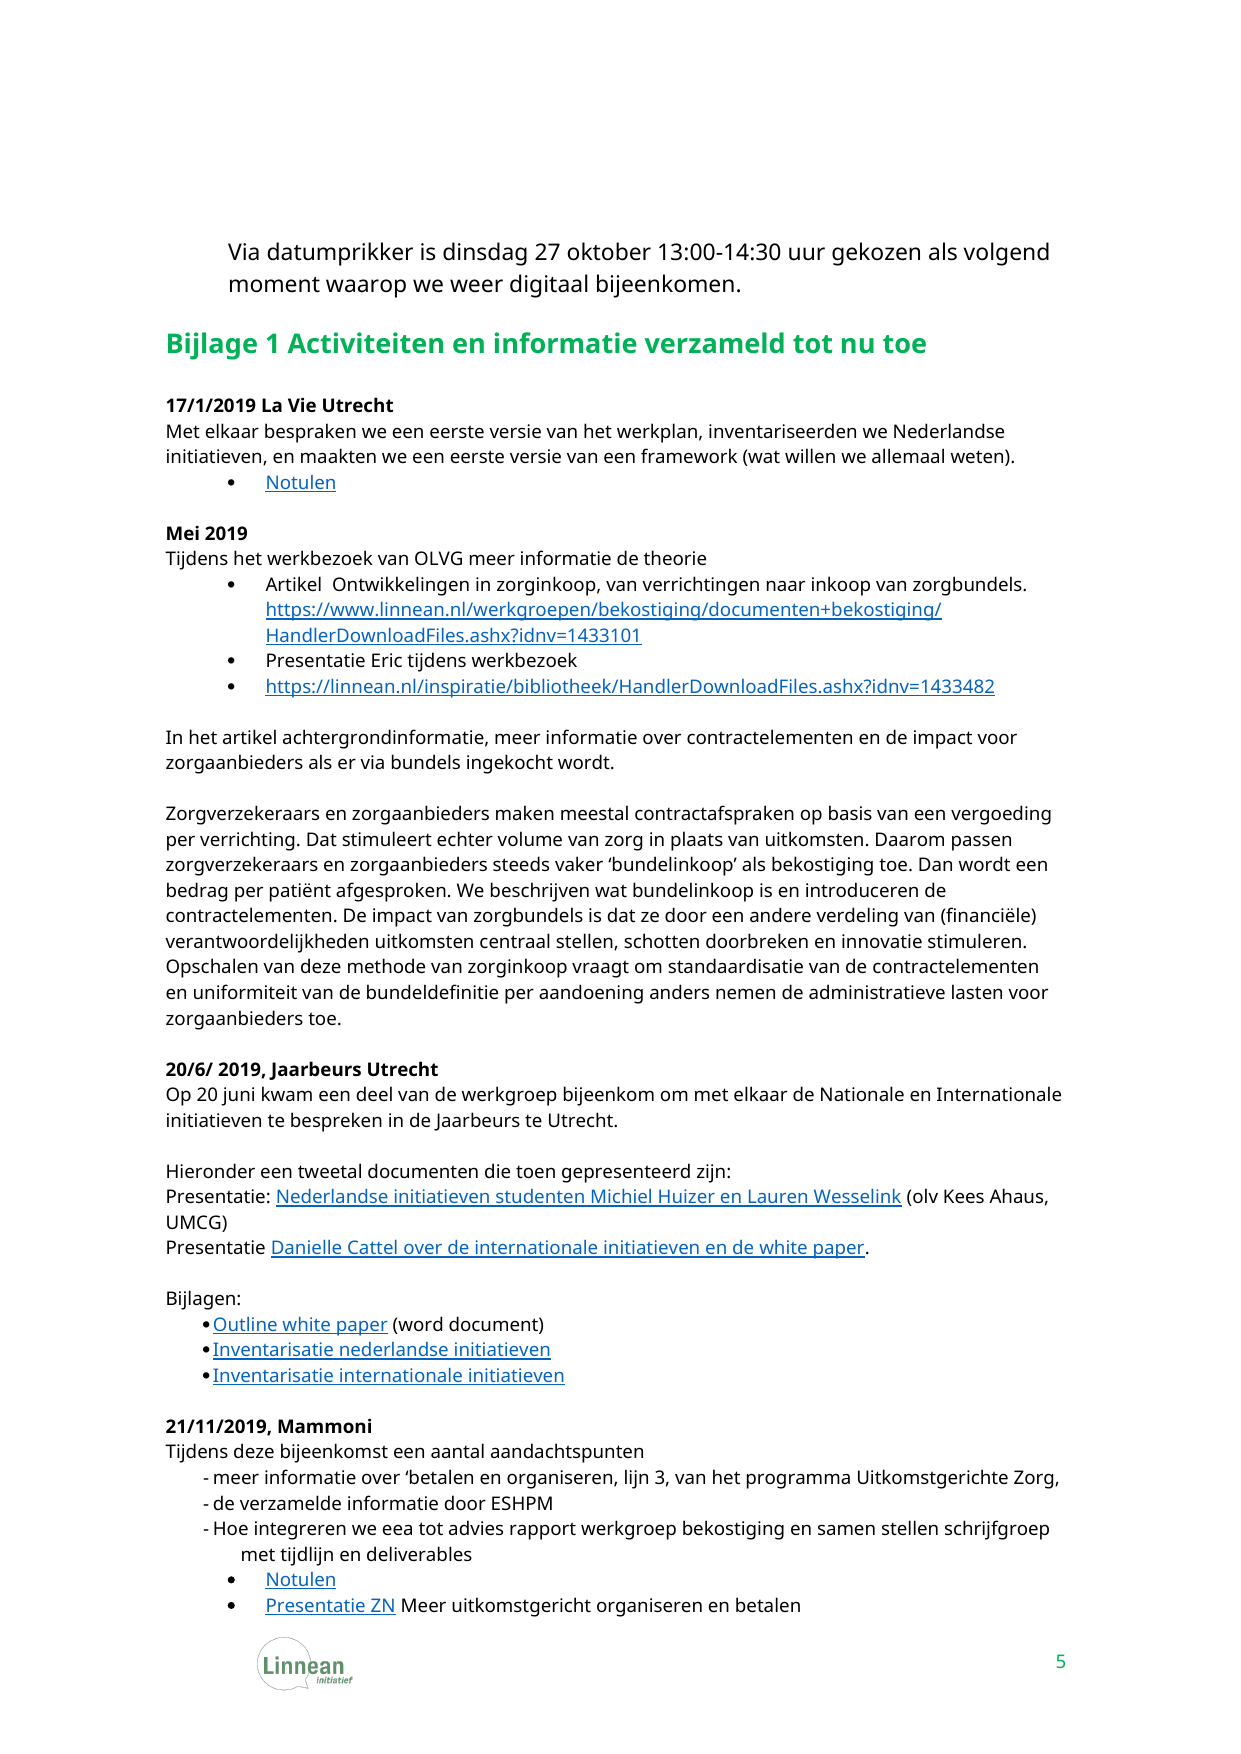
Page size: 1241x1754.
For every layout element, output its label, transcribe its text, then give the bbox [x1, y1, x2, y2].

list https://linnean.nl/inspiratie/bibliotheek/HandlerDownloadFiles.ashx?idnv=1433482 [228, 673, 1066, 699]
text Bijlagen: [165, 1286, 1066, 1311]
list Outline white paper (word document) [203, 1311, 1066, 1337]
list Hoe integreren we eea tot advies rapport werkgroep bekostiging en samen stellen schrijfgroep met tijdlijn en deliverables [203, 1515, 1066, 1566]
text Presentatie: Nederlandse initiatieven studenten Michiel Huizer en Lauren Wesselink (olv Kees Ahaus, UMCG) [165, 1183, 1066, 1234]
text Met elkaar bespraken we een eerste versie van het werkplan, inventariseerden we Nederlandse initiatieven, en maakten we een eerste versie van een framework (wat willen we allemaal weten). [165, 418, 1066, 469]
text Op 20 juni kwam een deel van de werkgroep bijeenkom om met elkaar de Nationale en Internationale initiatieven te bespreken in de Jaarbeurs te Utrecht. [165, 1081, 1066, 1132]
text 20/6/ 2019, Jaarbeurs Utrecht [165, 1056, 1066, 1081]
text Zorgverzekeraars en zorgaanbieders maken meestal contractafspraken op basis van een vergoeding per verrichting. Dat stimuleert echter volume van zorg in plaats van uitkomsten. Daarom passen zorgverzekeraars en zorgaanbieders steeds vaker ‘bundelinkoop’ als bekostiging toe. Dan wordt een bedrag per patiënt afgesproken. We beschrijven wat bundelinkoop is en introduceren de contractelementen. De impact van zorgbundels is dat ze door een andere verdeling van (financiële) verantwoordelijkheden uitkomsten centraal stellen, schotten doorbreken en innovatie stimuleren. Opschalen van deze methode van zorginkoop vraagt om standaardisatie van de contractelementen en uniformiteit van de bundeldefinitie per aandoening anders nemen de administratieve lasten voor zorgaanbieders toe. [165, 801, 1066, 1030]
list Notulen [228, 1566, 1066, 1592]
list de verzamelde informatie door ESHPM [203, 1490, 1066, 1515]
list Inventarisatie nederlandse initiatieven [203, 1337, 1066, 1362]
list Artikel Ontwikkelingen in zorginkoop, van verrichtingen naar inkoop van zorgbundels. https://www.linnean.nl/werkgroepen/bekostiging/documenten+bekostiging/HandlerDownloadFiles.ashx?idnv=1433101 [228, 571, 1066, 648]
text Mei 2019 [165, 520, 1066, 546]
text Hieronder een tweetal documenten die toen gepresenteerd zijn: [165, 1158, 1066, 1183]
list Inventarisatie internationale initiatieven [203, 1362, 1066, 1388]
text Tijdens het werkbezoek van OLVG meer informatie de theorie [165, 546, 1066, 571]
list Presentatie ZN Meer uitkomstgericht organiseren en betalen [228, 1592, 1066, 1617]
list Notulen [228, 469, 1066, 494]
text Tijdens deze bijeenkomst een aantal aandachtspunten [165, 1439, 1066, 1464]
text In het artikel achtergrondinformatie, meer informatie over contractelementen en de impact voor zorgaanbieders als er via bundels ingekocht wordt. [165, 724, 1066, 775]
list Presentatie Eric tijdens werkbezoek [228, 648, 1066, 673]
text 21/11/2019, Mammoni [165, 1413, 1066, 1439]
list meer informatie over ‘betalen en organiseren, lijn 3, van het programma Uitkomstgerichte Zorg, [203, 1464, 1066, 1490]
text Bijlage 1 Activiteiten en informatie verzameld tot nu toe [165, 324, 1066, 361]
text Presentatie Danielle Cattel over de internationale initiatieven en de white paper. [165, 1234, 1066, 1260]
text Via datumprikker is dinsdag 27 oktober 13:00-14:30 uur gekozen als volgend moment waarop we weer digitaal bijeenkomen. [228, 236, 1066, 299]
text 17/1/2019 La Vie Utrecht [165, 392, 1066, 418]
